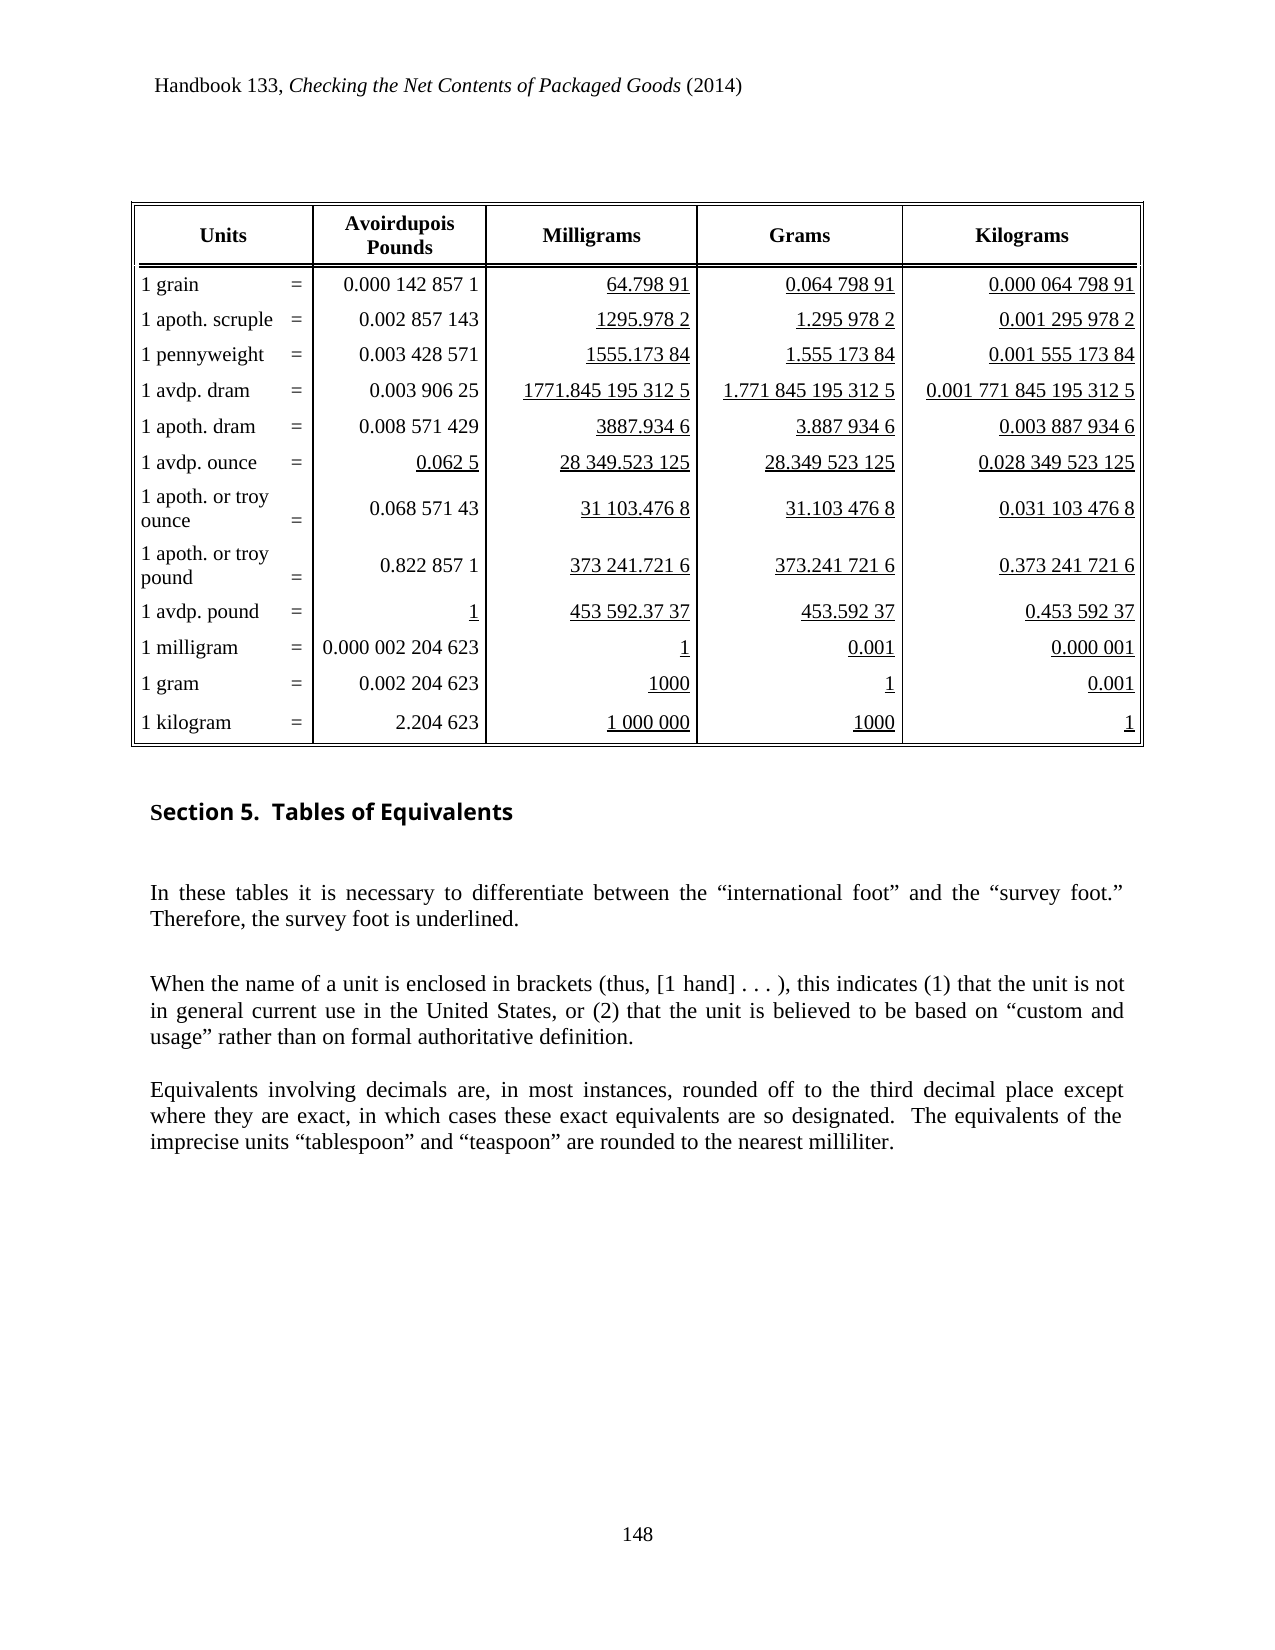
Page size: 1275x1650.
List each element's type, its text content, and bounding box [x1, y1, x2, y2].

table_cell 0.064 798 91 [698, 268, 902, 301]
table_cell 1555.173 84 [487, 337, 696, 372]
table_header Kilograms [903, 206, 1140, 263]
table_cell 0.822 857 1 [314, 537, 485, 594]
table_cell 0.001 [903, 665, 1140, 701]
table_cell 0.453 592 37 [903, 594, 1140, 629]
table_cell 0.002 204 623 [314, 665, 485, 701]
table_cell 1000 [698, 701, 902, 742]
text Equivalents involving decimals are, in most instances, rounded off to the third decimal place except where they are exact, in which cases these exact equivalents are so designated. The equivalents of the imprecise units “tablespoon” and “teaspoon” are rounded to the nearest milliliter. [150, 1076, 1125, 1155]
text In these tables it is necessary to differentiate between the “international foot” and the “survey foot.” Therefore, the survey foot is underlined. [150, 879, 1125, 931]
table_cell 1 [903, 701, 1140, 742]
table_cell 0.003 887 934 6 [903, 408, 1140, 444]
table_cell 0.000 142 857 1 [314, 268, 485, 301]
table_cell 1.771 845 195 312 5 [698, 372, 902, 408]
table_cell 1 avdp. ounce = [135, 444, 312, 479]
table_cell 0.000 064 798 91 [903, 263, 1142, 301]
table_cell 0.008 571 429 [314, 408, 485, 444]
table_cell 1 apoth. or troy ounce = [135, 480, 312, 537]
table_cell 0.068 571 43 [314, 480, 485, 537]
table_header Milligrams [487, 206, 696, 263]
table_cell 373.241 721 6 [698, 537, 902, 594]
table_cell 3887.934 6 [487, 408, 696, 444]
table_cell 1 avdp. dram = [135, 372, 312, 408]
table_cell 1 apoth. or troy pound = [135, 537, 312, 594]
table_cell 64.798 91 [487, 268, 696, 301]
table_cell 1.555 173 84 [698, 337, 902, 372]
table_cell 1 [698, 665, 902, 701]
table_cell 1 [314, 594, 485, 629]
table_cell 2.204 623 [314, 701, 485, 742]
table_cell 1 pennyweight = [135, 337, 312, 372]
table_cell 0.001 771 845 195 312 5 [903, 372, 1140, 408]
table_cell 1 grain = [133, 263, 312, 301]
table_header Grams [698, 206, 902, 263]
table_cell 0.000 001 [903, 629, 1140, 665]
table_cell 453 592.37 37 [487, 594, 696, 629]
table_cell 1.295 978 2 [698, 301, 902, 337]
table_cell 0.001 295 978 2 [903, 301, 1140, 337]
table_cell 1 milligram = [135, 629, 312, 665]
table_cell 0.001 555 173 84 [903, 337, 1140, 372]
table_cell 0.000 002 204 623 [314, 629, 485, 665]
table_cell 3.887 934 6 [698, 408, 902, 444]
table_cell 1000 [487, 665, 696, 701]
table_cell 0.001 [698, 629, 902, 665]
table_cell 1 gram = [135, 665, 312, 701]
table_header Units [135, 206, 312, 263]
table_cell 28.349 523 125 [698, 444, 902, 479]
table_cell 1295.978 2 [487, 301, 696, 337]
table_cell 453.592 37 [698, 594, 902, 629]
table_cell 1 000 000 [487, 701, 696, 742]
table_cell 1771.845 195 312 5 [487, 372, 696, 408]
table_cell 1 [487, 629, 696, 665]
table_header Avoirdupois Pounds [314, 206, 485, 263]
table_cell 1 apoth. scruple = [135, 301, 312, 337]
table_cell 0.031 103 476 8 [903, 480, 1140, 537]
table_cell 31.103 476 8 [698, 480, 902, 537]
table_cell 0.003 428 571 [314, 337, 485, 372]
text When the name of a unit is enclosed in brackets (thus, [1 hand] . . . ), this indicates (1) that the unit is not in general current use in the United States, or (2) that the unit is believed to be based on “custom and usage” rather than on formal authoritative definition. [150, 970, 1125, 1049]
subtitle Section 5. Tables of Equivalents [150, 796, 1125, 827]
table_cell 1 kilogram = [135, 701, 312, 742]
table_cell 0.002 857 143 [314, 301, 485, 337]
table_cell 1 apoth. dram = [135, 408, 312, 444]
table_cell 31 103.476 8 [487, 480, 696, 537]
table_cell 0.028 349 523 125 [903, 444, 1140, 479]
table_cell 0.373 241 721 6 [903, 537, 1140, 594]
table_cell 0.003 906 25 [314, 372, 485, 408]
table_cell 28 349.523 125 [487, 444, 696, 479]
table_cell 1 avdp. pound = [135, 594, 312, 629]
table_cell 373 241.721 6 [487, 537, 696, 594]
table_cell 0.062 5 [314, 444, 485, 479]
